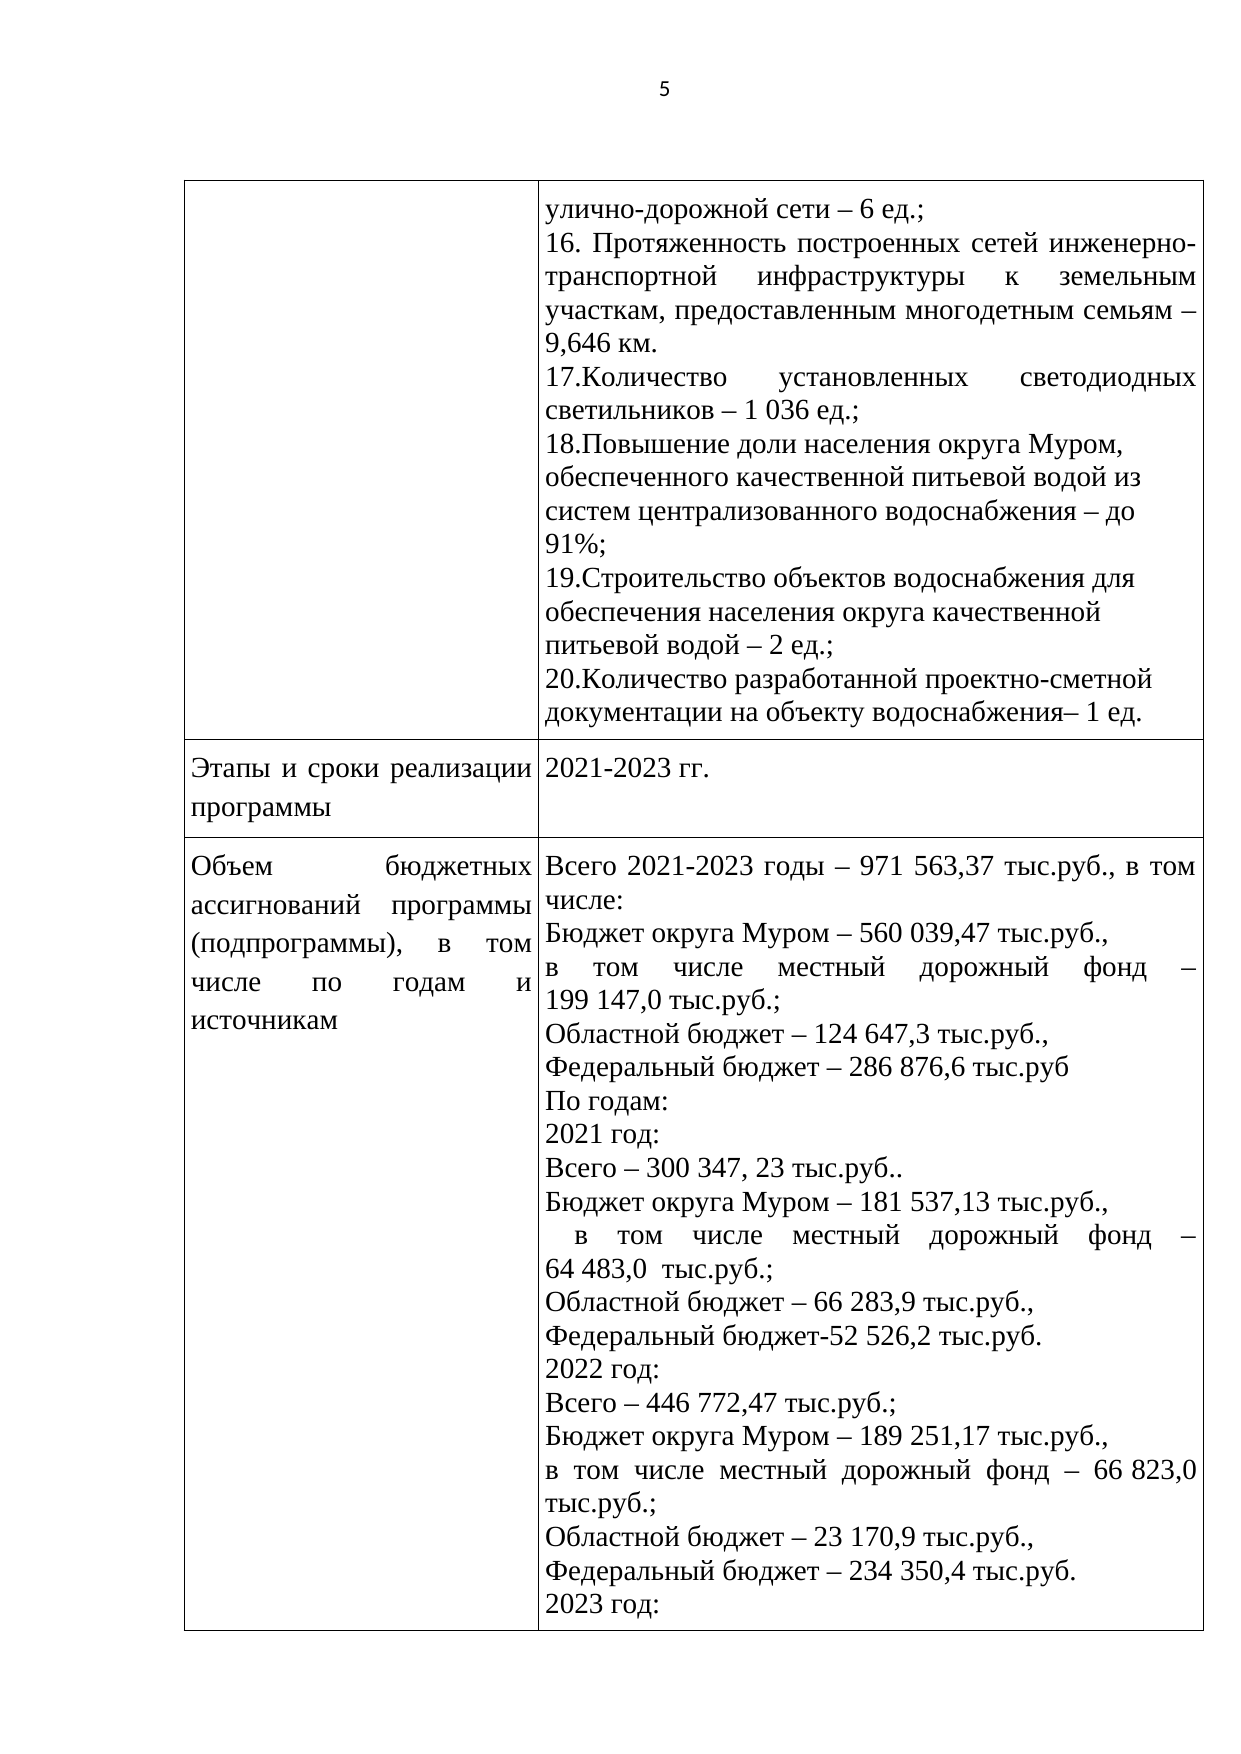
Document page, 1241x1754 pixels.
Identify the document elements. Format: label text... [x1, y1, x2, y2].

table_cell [185, 838, 538, 1630]
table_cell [539, 181, 1203, 738]
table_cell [185, 181, 538, 738]
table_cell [539, 838, 1203, 1630]
table_cell 2021-2023 гг. [539, 740, 1203, 837]
table_cell Этапы и сроки реализации программы [185, 740, 538, 837]
